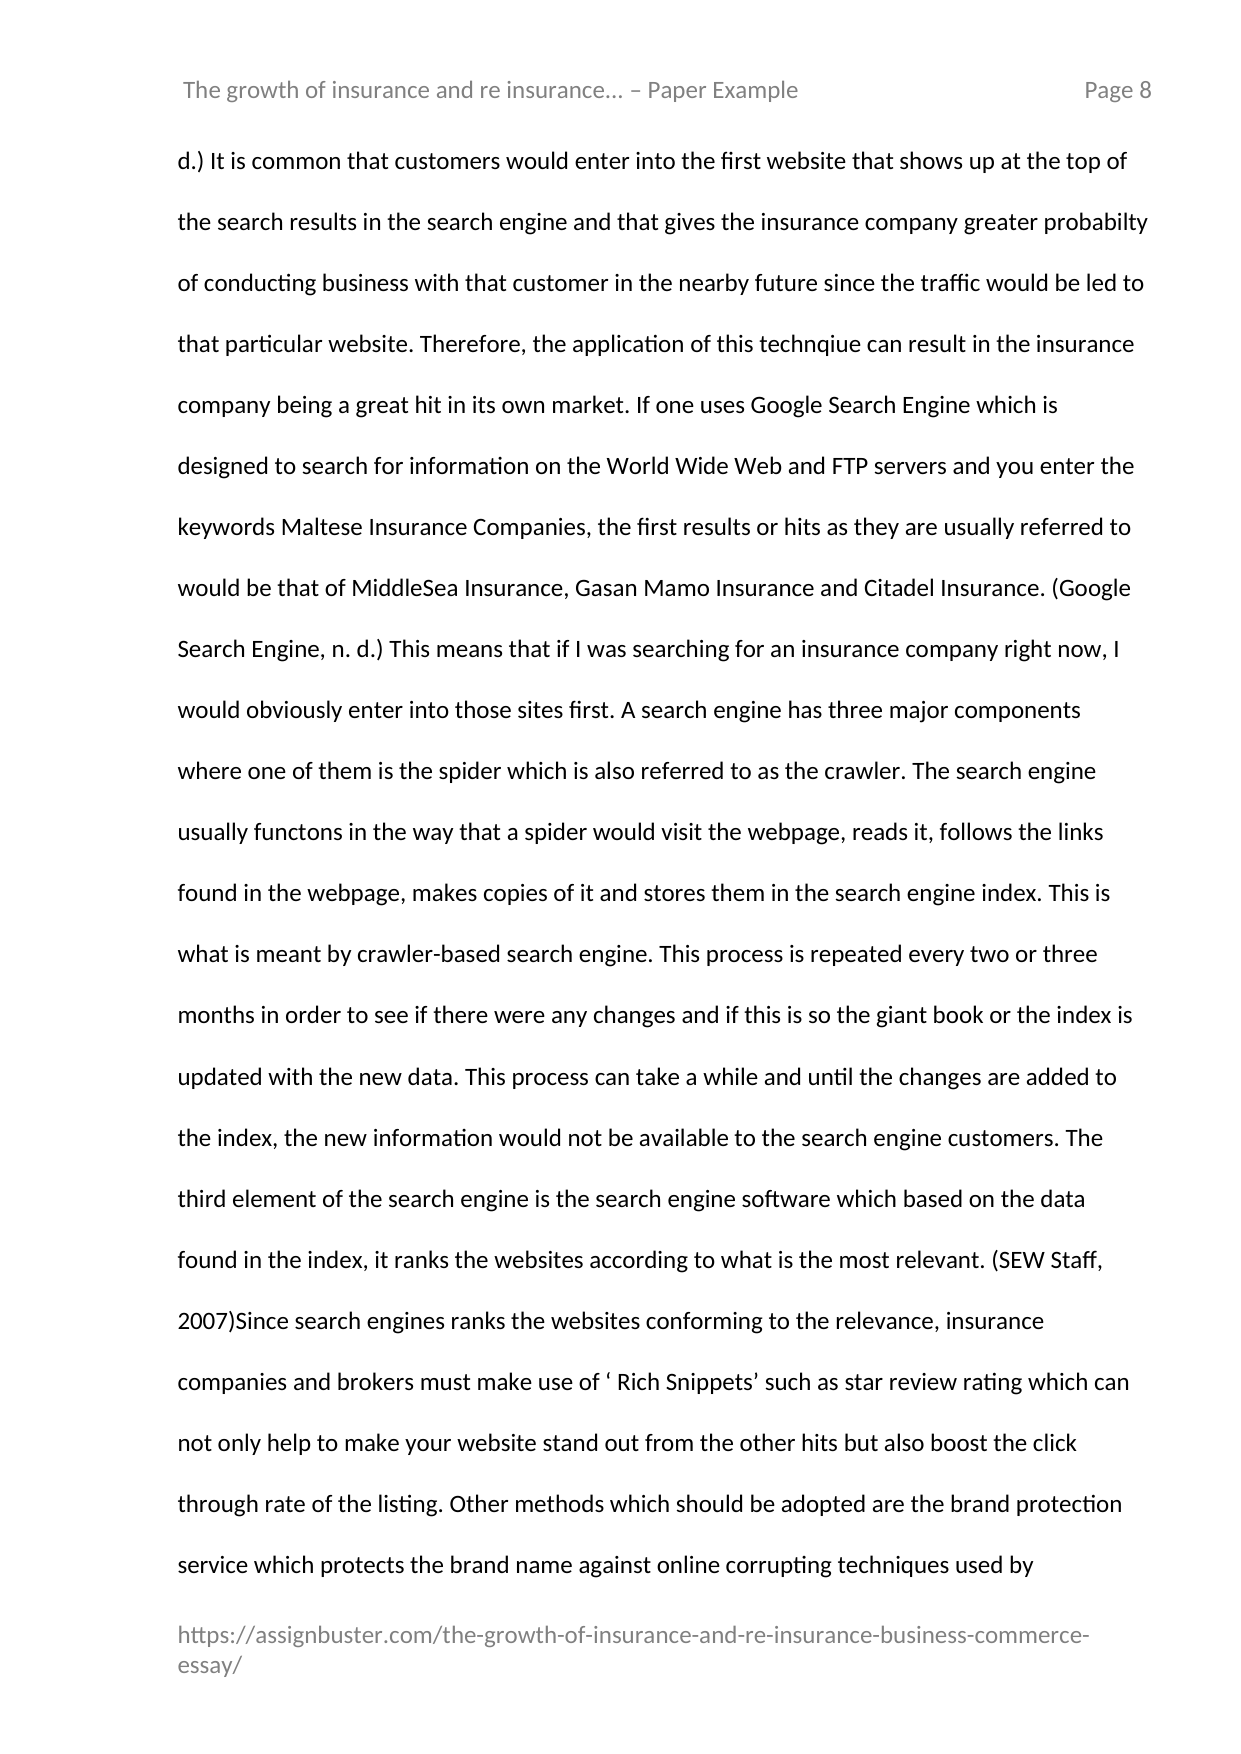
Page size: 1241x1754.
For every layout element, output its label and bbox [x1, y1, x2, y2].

text [177, 145, 1152, 1579]
